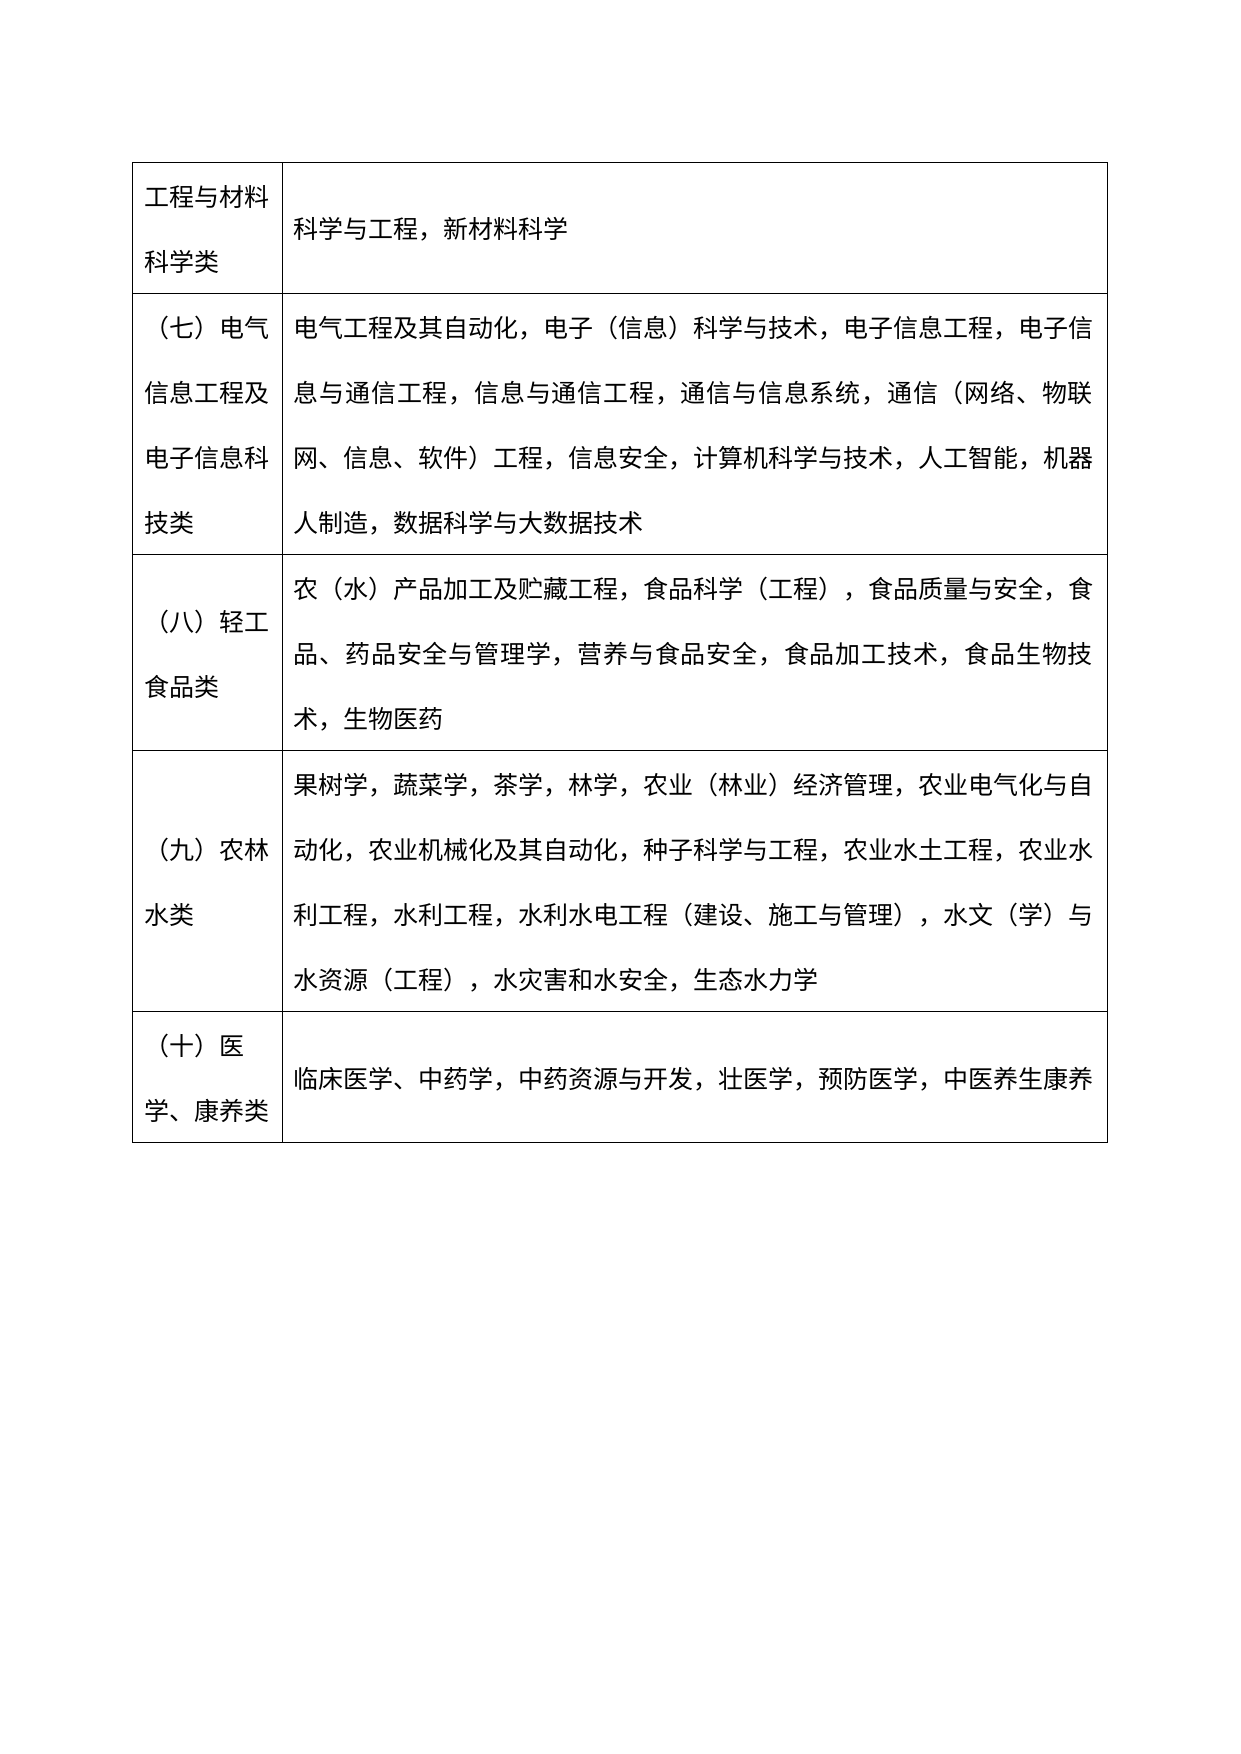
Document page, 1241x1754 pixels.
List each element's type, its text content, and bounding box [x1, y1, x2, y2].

table_cell 临床医学、中药学，中药资源与开发，壮医学，预防医学，中医养生康养 [283, 1012, 1107, 1142]
table_cell 农（水）产品加工及贮藏工程，食品科学（工程），食品质量与安全，食品、药品安全与管理学，营养与食品安全，食品加工技术，食品生物技术，生物医药 [283, 555, 1107, 750]
table_cell 电气工程及其自动化，电子（信息）科学与技术，电子信息工程，电子信息与通信工程，信息与通信工程，通信与信息系统，通信（网络、物联网、信息、软件）工程，信息安全，计算机科学与技术，人工智能，机器人制造，数据科学与大数据技术 [283, 294, 1107, 554]
table_cell （八）轻工食品类 [133, 555, 282, 750]
table_cell 果树学，蔬菜学，茶学，林学，农业（林业）经济管理，农业电气化与自动化，农业机械化及其自动化，种子科学与工程，农业水土工程，农业水利工程，水利工程，水利水电工程（建设、施工与管理），水文（学）与水资源（工程），水灾害和水安全，生态水力学 [283, 751, 1107, 1011]
table_cell （十）医学、康养类 [133, 1012, 282, 1142]
table_cell （七）电气信息工程及电子信息科技类 [133, 294, 282, 554]
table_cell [283, 163, 1107, 293]
table_cell （六）机械工程与材料科学类 [133, 163, 282, 293]
table_cell （九）农林水类 [133, 751, 282, 1011]
